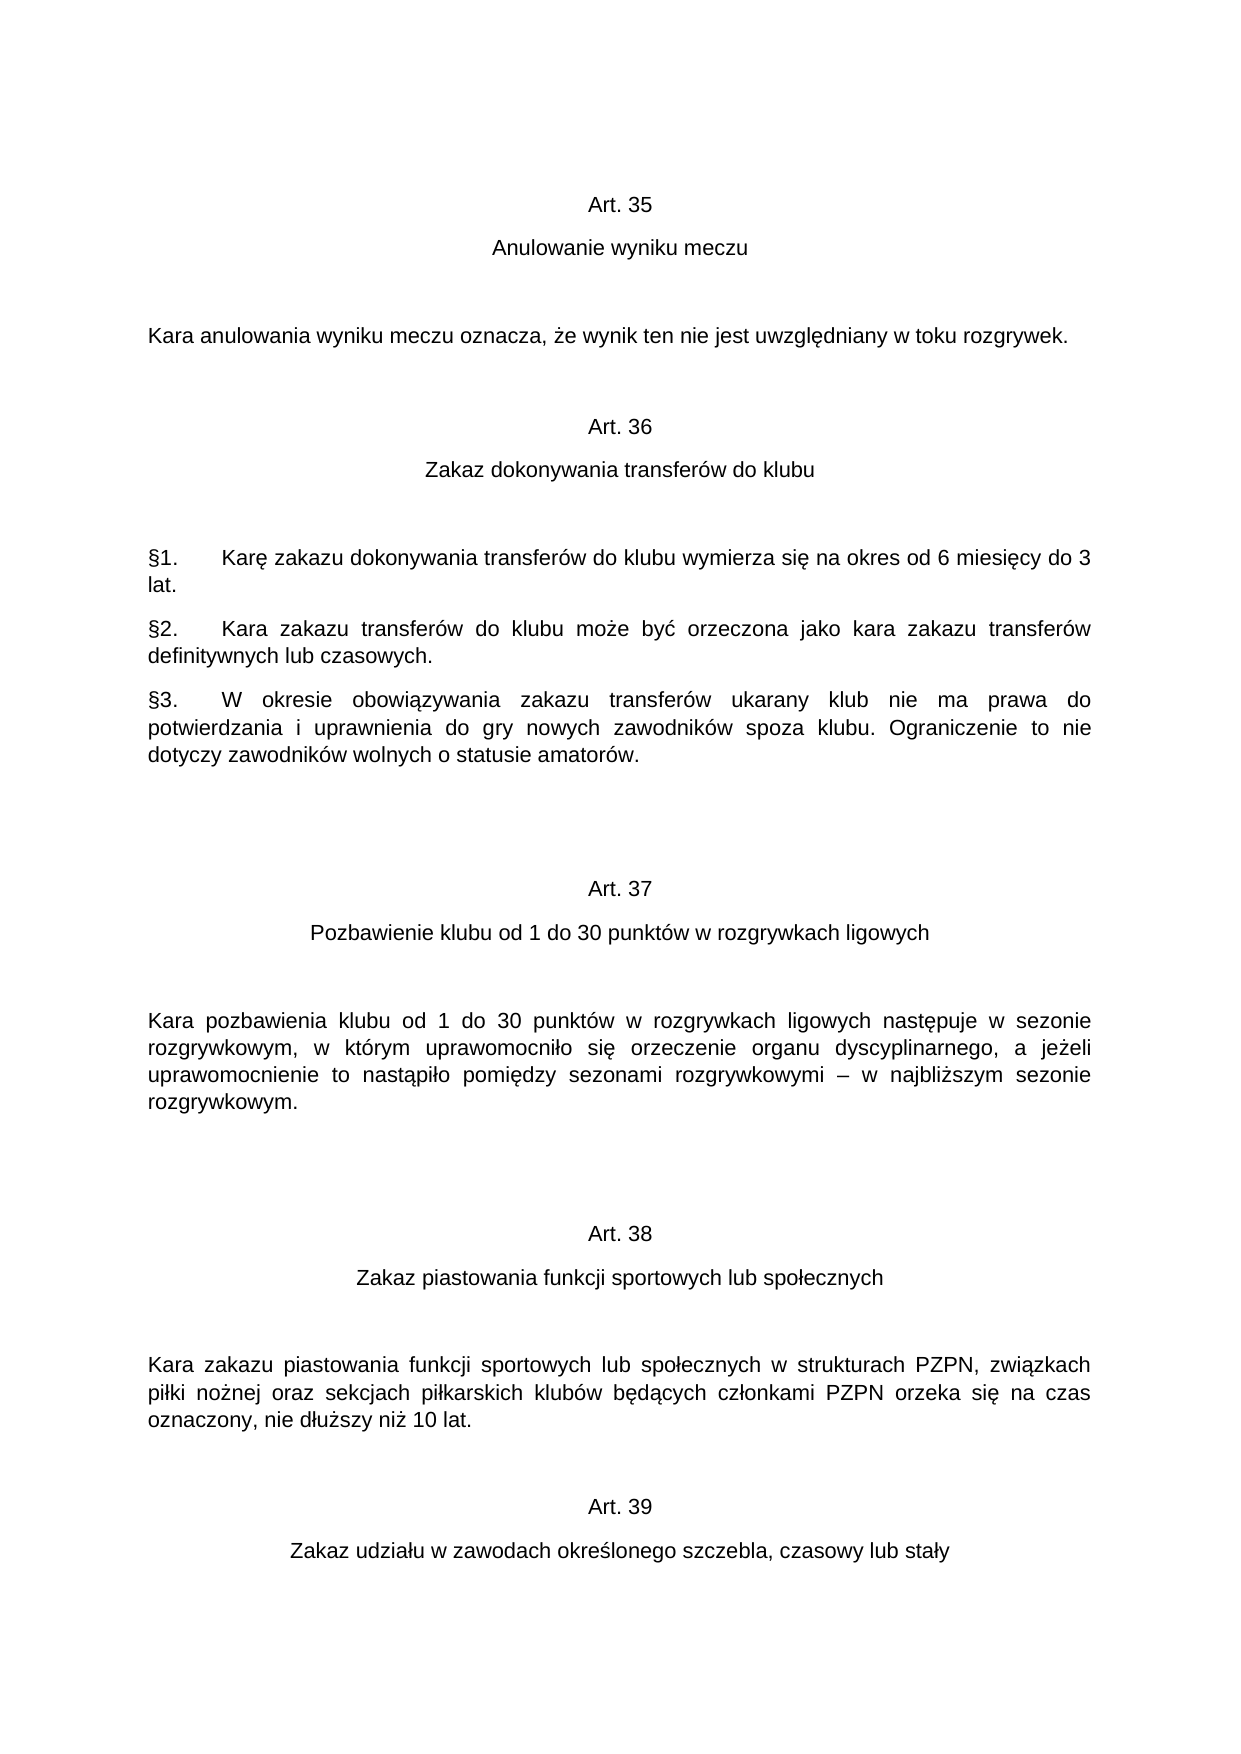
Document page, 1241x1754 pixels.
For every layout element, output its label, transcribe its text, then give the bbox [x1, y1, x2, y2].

text Zakaz udziału w zawodach określonego szczebla, czasowy lub stały [148, 1538, 1093, 1563]
text §3. W okresie obowiązywania zakazu transferów ukarany klub nie ma prawa do potwierdzania i uprawnienia do gry nowych zawodników spoza klubu. Ograniczenie to nie dotyczy zawodników wolnych o statusie amatorów. [148, 687, 1093, 767]
text Zakaz piastowania funkcji sportowych lub społecznych [148, 1264, 1093, 1290]
text Kara zakazu piastowania funkcji sportowych lub społecznych w strukturach PZPN, związkach piłki nożnej oraz sekcjach piłkarskich klubów będących członkami PZPN orzeka się na czas oznaczony, nie dłuższy niż 10 lat. [148, 1352, 1093, 1432]
text Art. 35 [148, 191, 1093, 217]
text Kara pozbawienia klubu od 1 do 30 punktów w rozgrywkach ligowych następuje w sezonie rozgrywkowym, w którym uprawomocniło się orzeczenie organu dyscyplinarnego, a jeżeli uprawomocnienie to nastąpiło pomiędzy sezonami rozgrywkowymi – w najbliższym sezonie rozgrywkowym. [148, 1007, 1093, 1114]
text Art. 37 [148, 876, 1093, 901]
text Anulowanie wyniku meczu [148, 235, 1093, 261]
text Art. 39 [148, 1494, 1093, 1519]
text §1. Karę zakazu dokonywania transferów do klubu wymierza się na okres od 6 miesięcy do 3 lat. [148, 545, 1093, 597]
text Art. 36 [148, 413, 1093, 439]
text Kara anulowania wyniku meczu oznacza, że wynik ten nie jest uwzględniany w toku rozgrywek. [148, 323, 1093, 348]
text Zakaz dokonywania transferów do klubu [148, 457, 1093, 483]
text Pozbawienie klubu od 1 do 30 punktów w rozgrywkach ligowych [148, 920, 1093, 945]
text §2. Kara zakazu transferów do klubu może być orzeczona jako kara zakazu transferów definitywnych lub czasowych. [148, 616, 1093, 668]
text Art. 38 [148, 1221, 1093, 1246]
